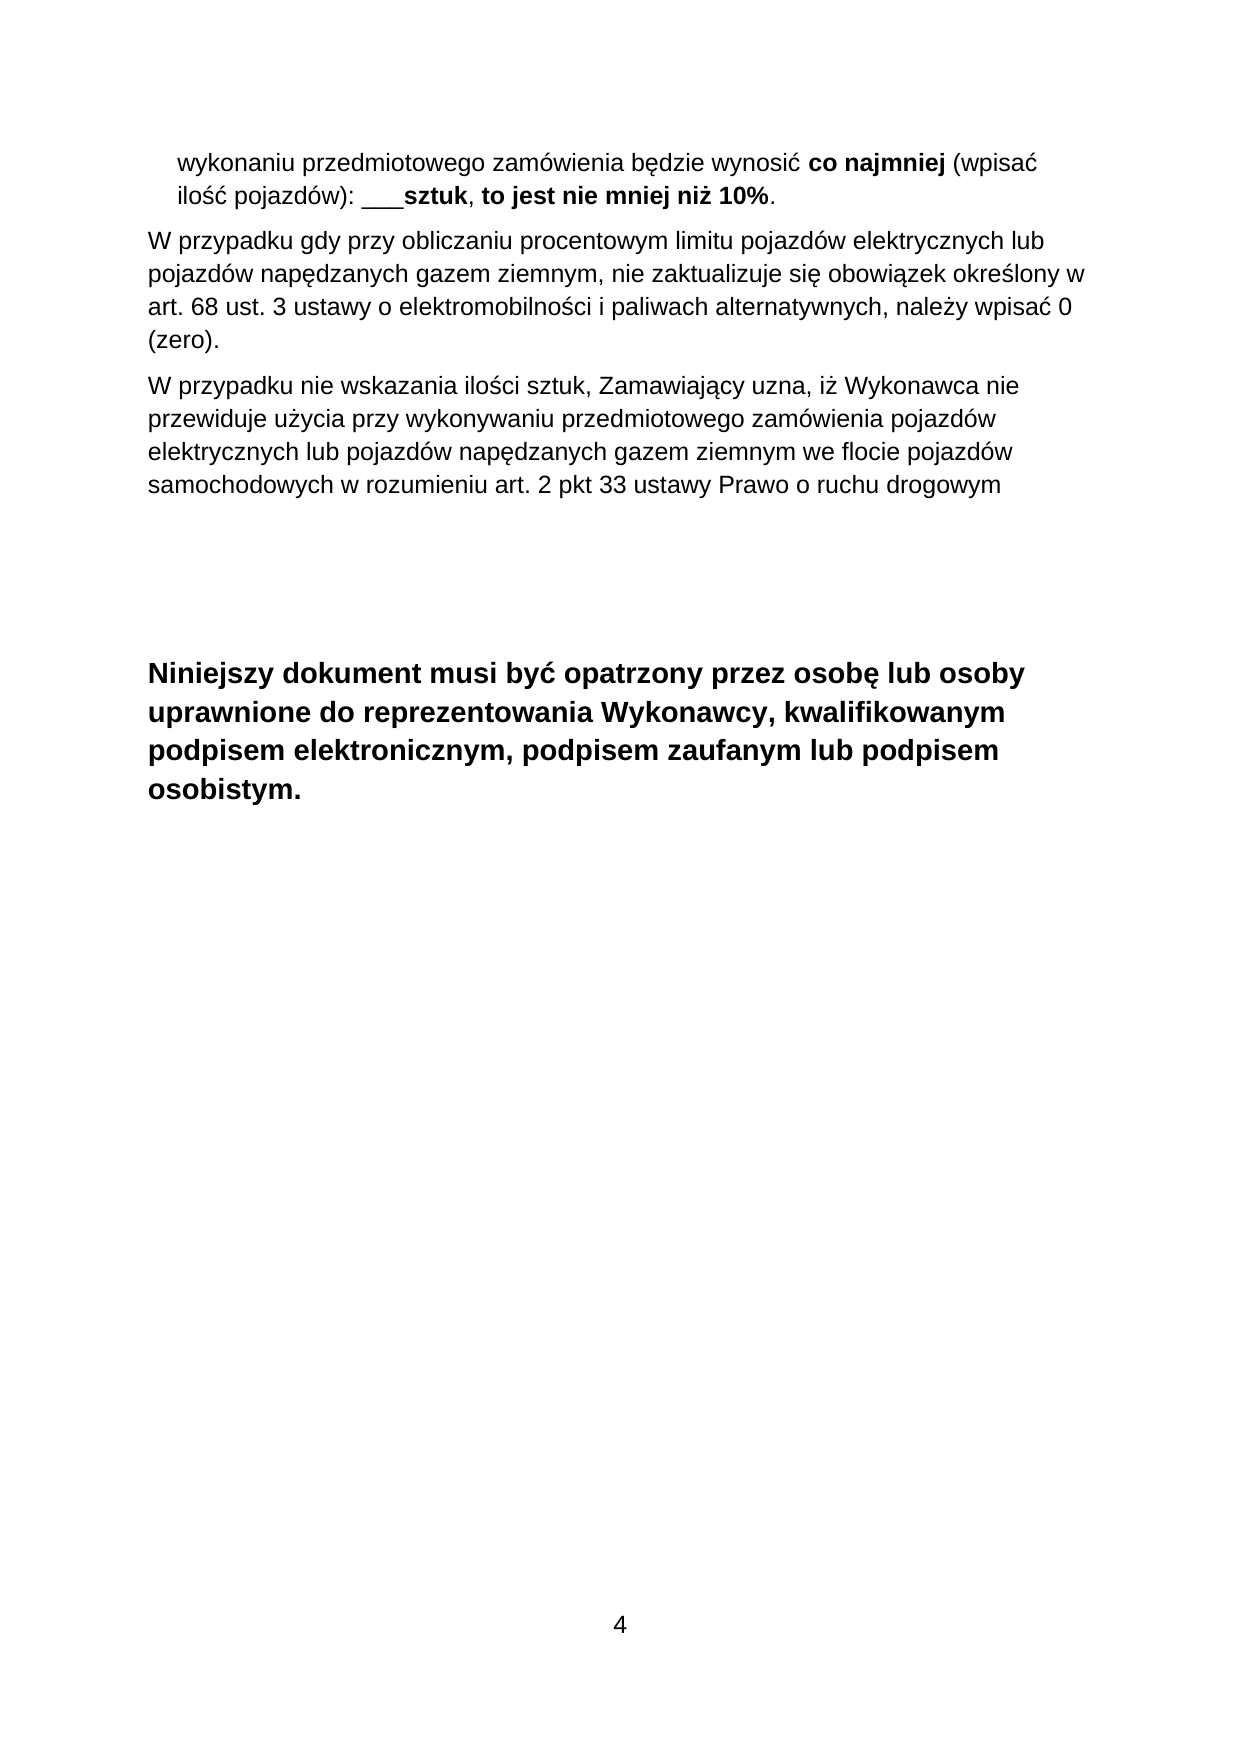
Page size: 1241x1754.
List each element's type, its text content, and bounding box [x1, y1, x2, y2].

text W przypadku nie wskazania ilości sztuk, Zamawiający uzna, iż Wykonawca nie przewiduje użycia przy wykonywaniu przedmiotowego zamówienia pojazdów elektrycznych lub pojazdów napędzanych gazem ziemnym we flocie pojazdów samochodowych w rozumieniu art. 2 pkt 33 ustawy Prawo o ruchu drogowym [148, 371, 1093, 498]
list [133, 148, 1093, 209]
text W przypadku gdy przy obliczaniu procentowym limitu pojazdów elektrycznych lub pojazdów napędzanych gazem ziemnym, nie zaktualizuje się obowiązek określony w art. 68 ust. 3 ustawy o elektromobilności i paliwach alternatywnych, należy wpisać 0 (zero). [148, 226, 1093, 354]
list Niniejszy dokument musi być opatrzony przez osobę lub osoby uprawnione do reprezentowania Wykonawcy, kwalifikowanym podpisem elektronicznym, podpisem zaufanym lub podpisem osobistym. [148, 656, 1093, 806]
